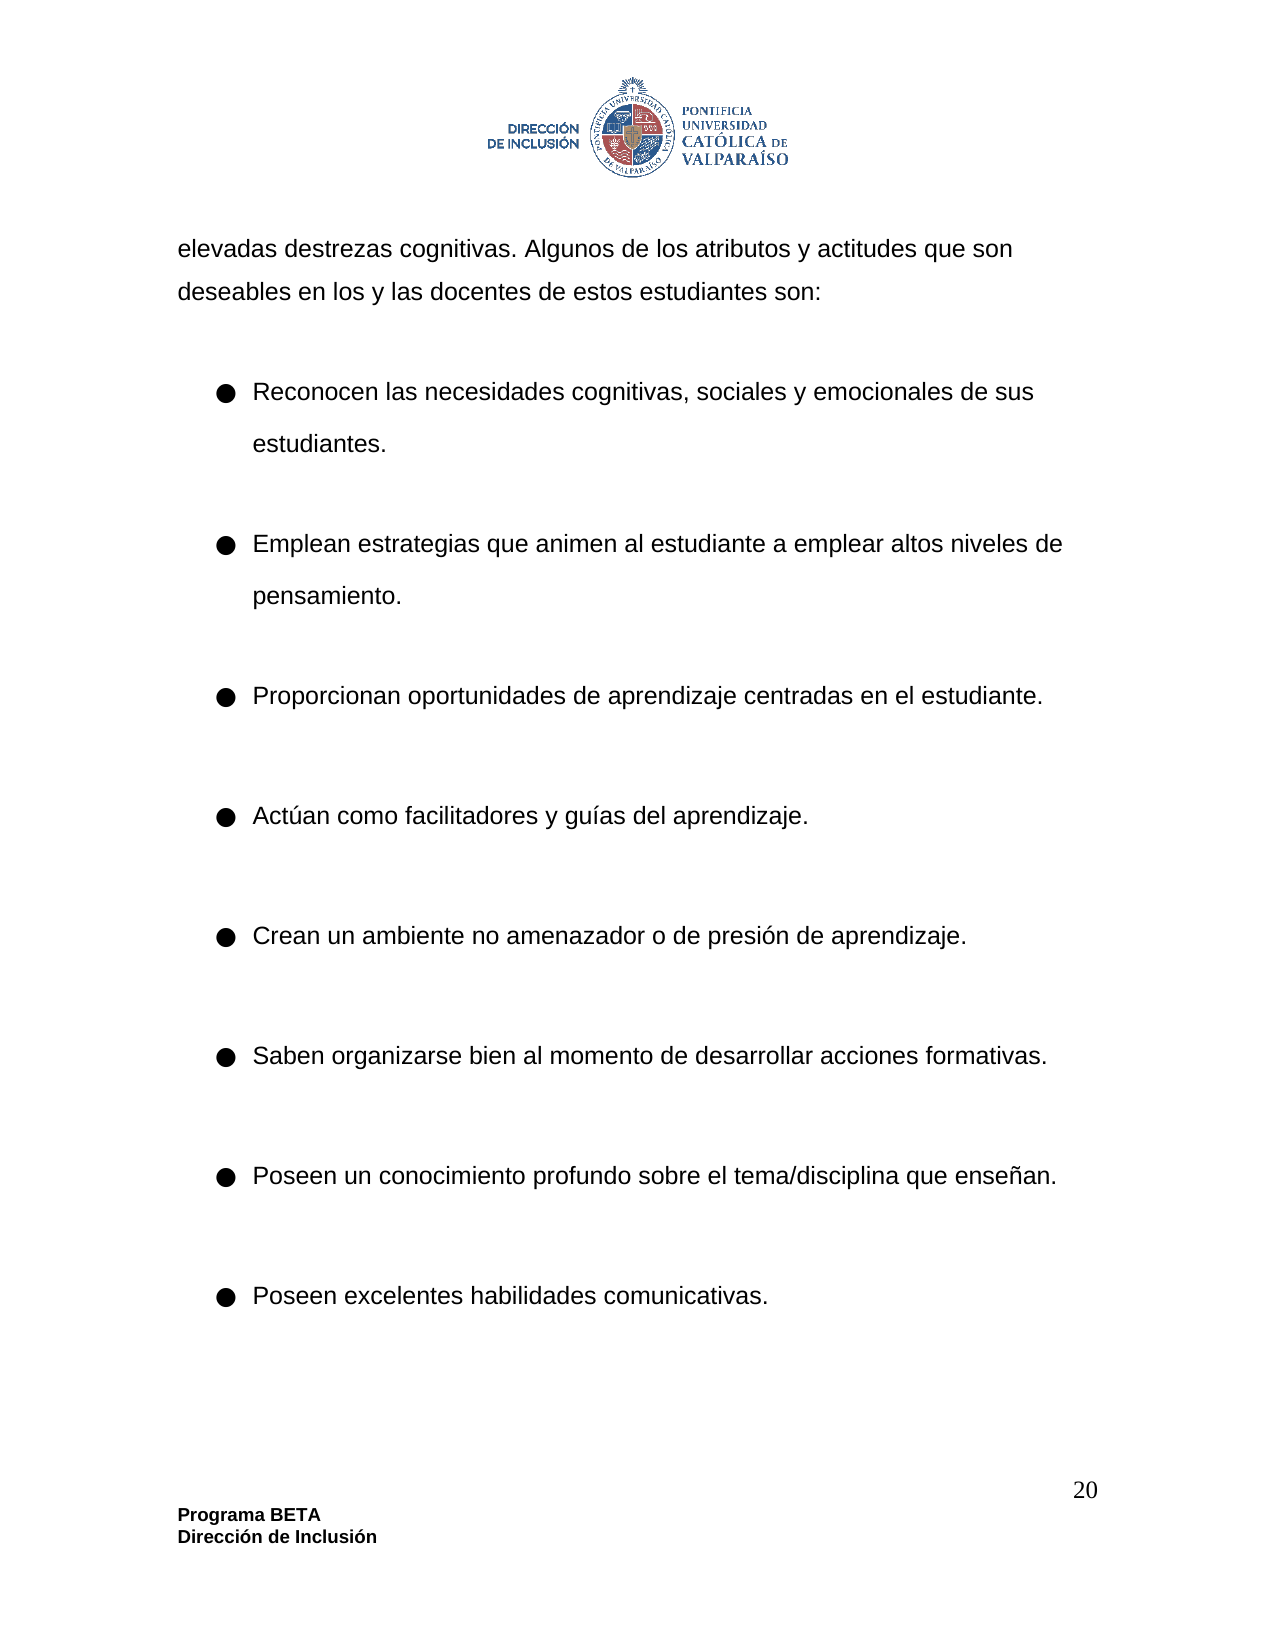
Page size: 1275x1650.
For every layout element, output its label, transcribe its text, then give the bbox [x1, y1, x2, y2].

list Reconocen las necesidades cognitivas, sociales y emocionales de sus estudiantes. [215, 363, 1098, 458]
list Emplean estrategias que animen al estudiante a emplear altos niveles de pensamiento. [215, 515, 1098, 609]
list Actúan como facilitadores y guías del aprendizaje. [215, 787, 1098, 838]
list Poseen excelentes habilidades comunicativas. [215, 1267, 1098, 1318]
picture [483, 73, 792, 184]
text elevadas destrezas cognitivas. Algunos de los atributos y actitudes que son deseables en los y las docentes de estos estudiantes son: [177, 234, 1098, 306]
list Proporcionan oportunidades de aprendizaje centradas en el estudiante. [215, 667, 1098, 718]
list Poseen un conocimiento profundo sobre el tema/disciplina que enseñan. [215, 1147, 1098, 1198]
list Saben organizarse bien al momento de desarrollar acciones formativas. [215, 1027, 1098, 1078]
list Crean un ambiente no amenazador o de presión de aprendizaje. [215, 907, 1098, 958]
